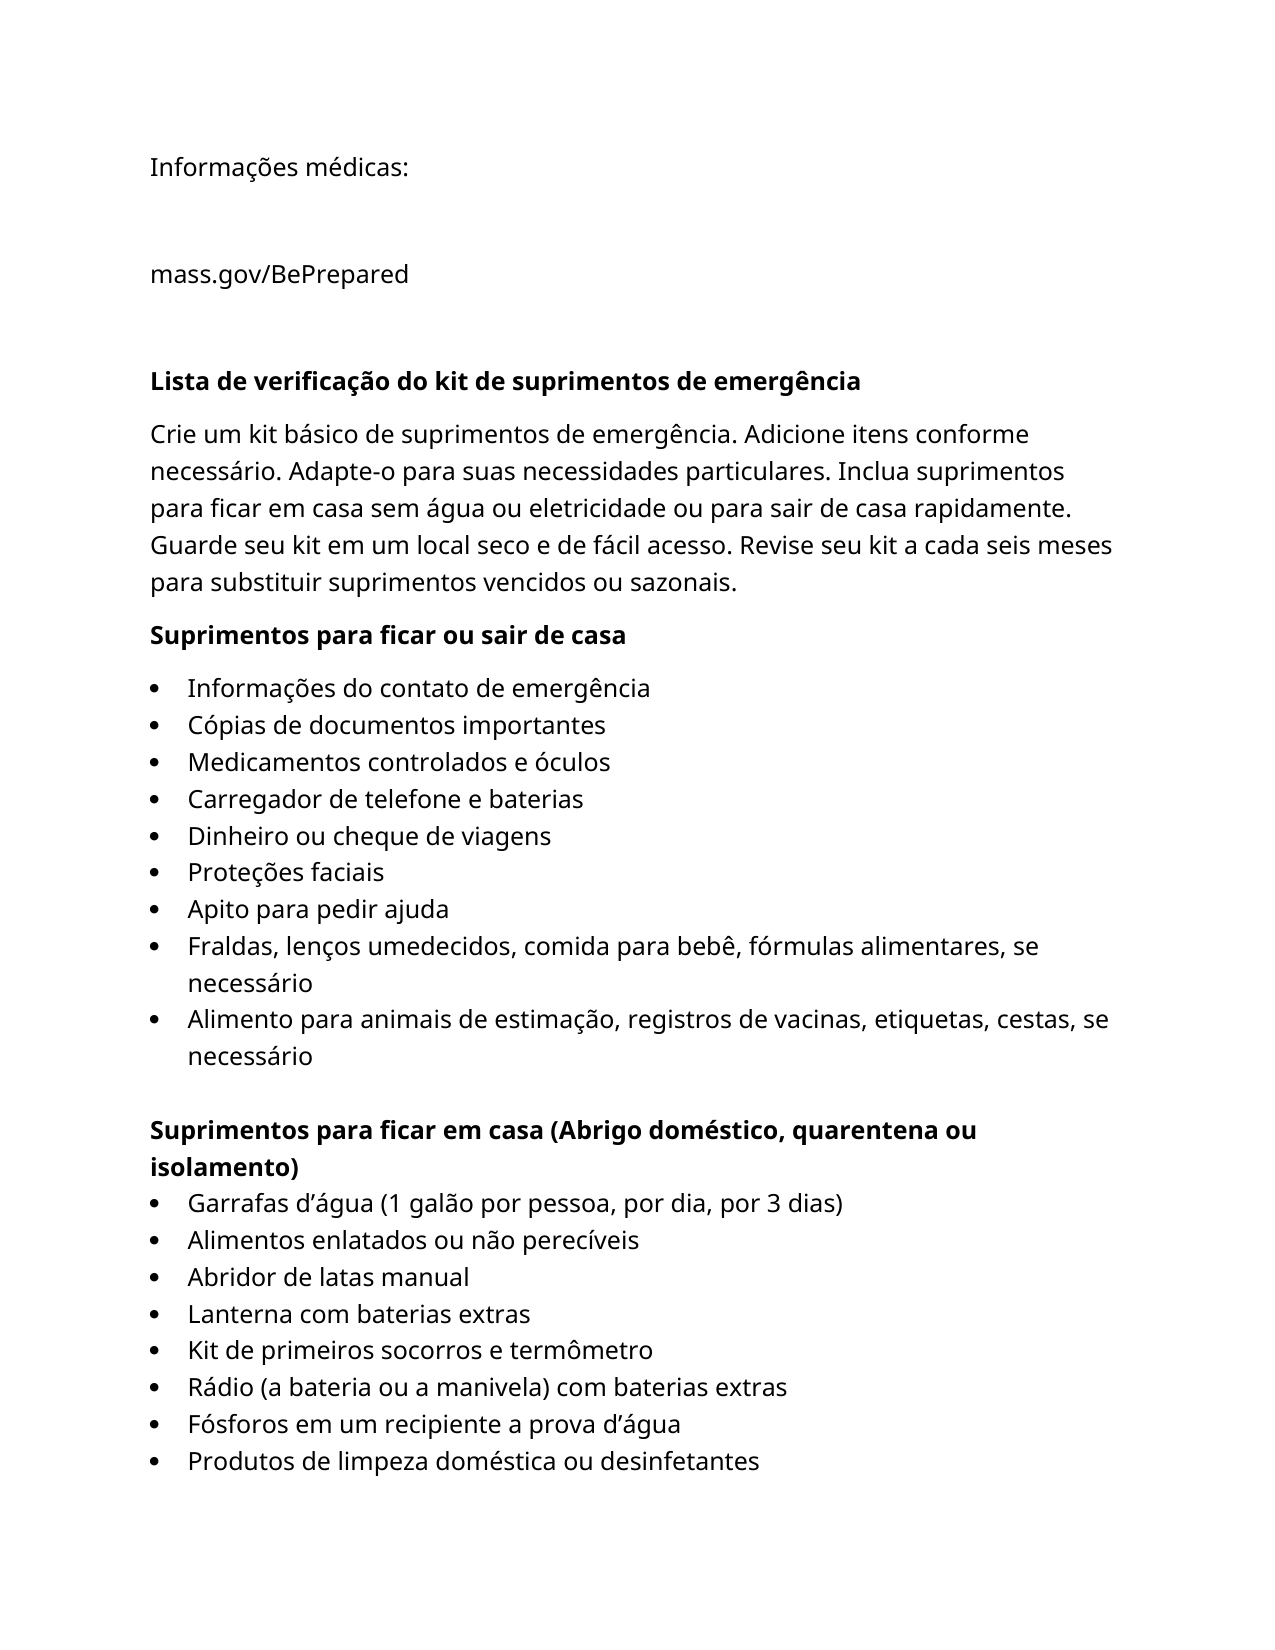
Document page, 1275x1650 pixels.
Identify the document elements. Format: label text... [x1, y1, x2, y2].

list Fraldas, lenços umedecidos, comida para bebê, fórmulas alimentares, se necessário [150, 928, 1125, 999]
list Cópias de documentos importantes [150, 708, 1125, 742]
list Informações do contato de emergência [150, 671, 1125, 705]
list Proteções faciais [150, 855, 1125, 889]
text Lista de verificação do kit de suprimentos de emergência [150, 364, 1125, 398]
list Kit de primeiros socorros e termômetro [150, 1333, 1125, 1367]
list Apito para pedir ajuda [150, 892, 1125, 926]
list Abridor de latas manual [150, 1259, 1125, 1293]
text mass.gov/BePrepared [150, 257, 1125, 291]
list Lanterna com baterias extras [150, 1296, 1125, 1330]
text Suprimentos para ficar ou sair de casa [150, 618, 1125, 652]
list Alimento para animais de estimação, registros de vacinas, etiquetas, cestas, se necessário [150, 1002, 1125, 1073]
list Medicamentos controlados e óculos [150, 745, 1125, 779]
list Fósforos em um recipiente a prova d’água [150, 1407, 1125, 1441]
text Crie um kit básico de suprimentos de emergência. Adicione itens conforme necessário. Adapte-o para suas necessidades particulares. Inclua suprimentos para ficar em casa sem água ou eletricidade ou para sair de casa rapidamente. Guarde seu kit em um local seco e de fácil acesso. Revise seu kit a cada seis meses para substituir suprimentos vencidos ou sazonais. [150, 417, 1125, 598]
list Rádio (a bateria ou a manivela) com baterias extras [150, 1370, 1125, 1404]
list Garrafas d’água (1 galão por pessoa, por dia, por 3 dias) [150, 1186, 1125, 1220]
text Informações médicas: [150, 150, 1125, 184]
list Dinheiro ou cheque de viagens [150, 818, 1125, 852]
list Alimentos enlatados ou não perecíveis [150, 1223, 1125, 1257]
list Carregador de telefone e baterias [150, 781, 1125, 816]
text Suprimentos para ficar em casa (Abrigo doméstico, quarentena ou isolamento) [150, 1112, 1125, 1183]
list Produtos de limpeza doméstica ou desinfetantes [150, 1443, 1125, 1477]
